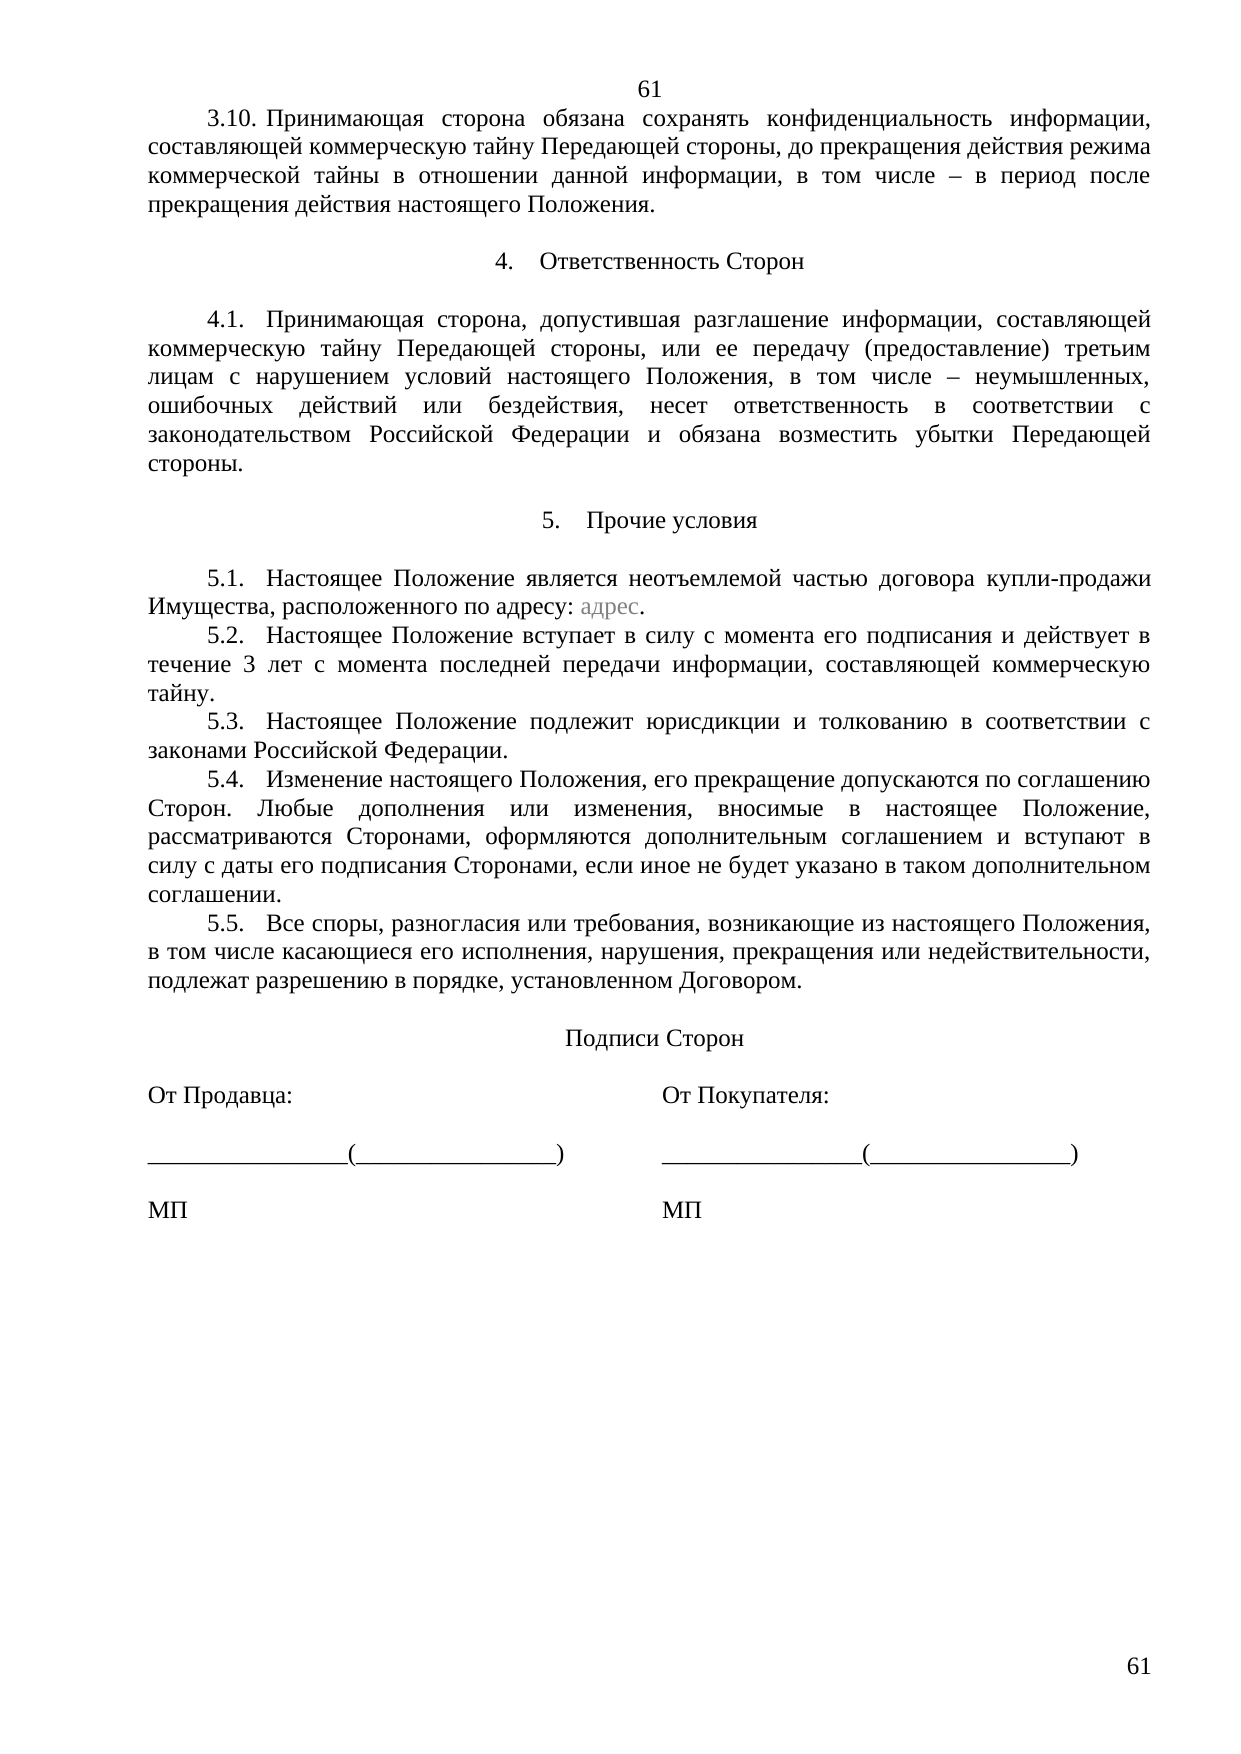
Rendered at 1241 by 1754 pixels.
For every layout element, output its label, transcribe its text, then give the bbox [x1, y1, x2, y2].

list Настоящее Положение является неотъемлемой частью договора купли-продажи Имущества, расположенного по адресу: адрес. [148, 563, 1152, 620]
table_header Подписи Сторон [136, 994, 1163, 1080]
list Настоящее Положение подлежит юрисдикции и толкованию в соответствии с законами Российской Федерации. [148, 706, 1152, 764]
list Изменение настоящего Положения, его прекращение допускаются по соглашению Сторон. Любые дополнения или изменения, вносимые в настоящее Положение, рассматриваются Сторонами, оформляются дополнительным соглашением и вступают в силу с даты его подписания Сторонами, если иное не будет указано в таком дополнительном соглашении. [148, 764, 1152, 908]
list Все споры, разногласия или требования, возникающие из настоящего Положения, в том числе касающиеся его исполнения, нарушения, прекращения или недействительности, подлежат разрешению в порядке, установленном Договором. [148, 908, 1152, 994]
table_cell От Продавца: ________________(________________) МП [136, 1080, 651, 1224]
list Принимающая сторона обязана сохранять конфиденциальность информации, составляющей коммерческую тайну Передающей стороны, до прекращения действия режима коммерческой тайны в отношении данной информации, в том числе – в период после прекращения действия настоящего Положения. [148, 103, 1152, 218]
list Ответственность Сторон [148, 246, 1152, 275]
list Принимающая сторона, допустившая разглашение информации, составляющей коммерческую тайну Передающей стороны, или ее передачу (предоставление) третьим лицам с нарушением условий настоящего Положения, в том числе – неумышленных, ошибочных действий или бездействия, несет ответственность в соответствии с законодательством Российской Федерации и обязана возместить убытки Передающей стороны. [148, 304, 1152, 476]
list Прочие условия [148, 505, 1152, 534]
list Настоящее Положение вступает в силу с момента его подписания и действует в течение 3 лет с момента последней передачи информации, составляющей коммерческую тайну. [148, 620, 1152, 706]
table_cell От Покупателя: ________________(________________) МП [651, 1080, 1163, 1224]
